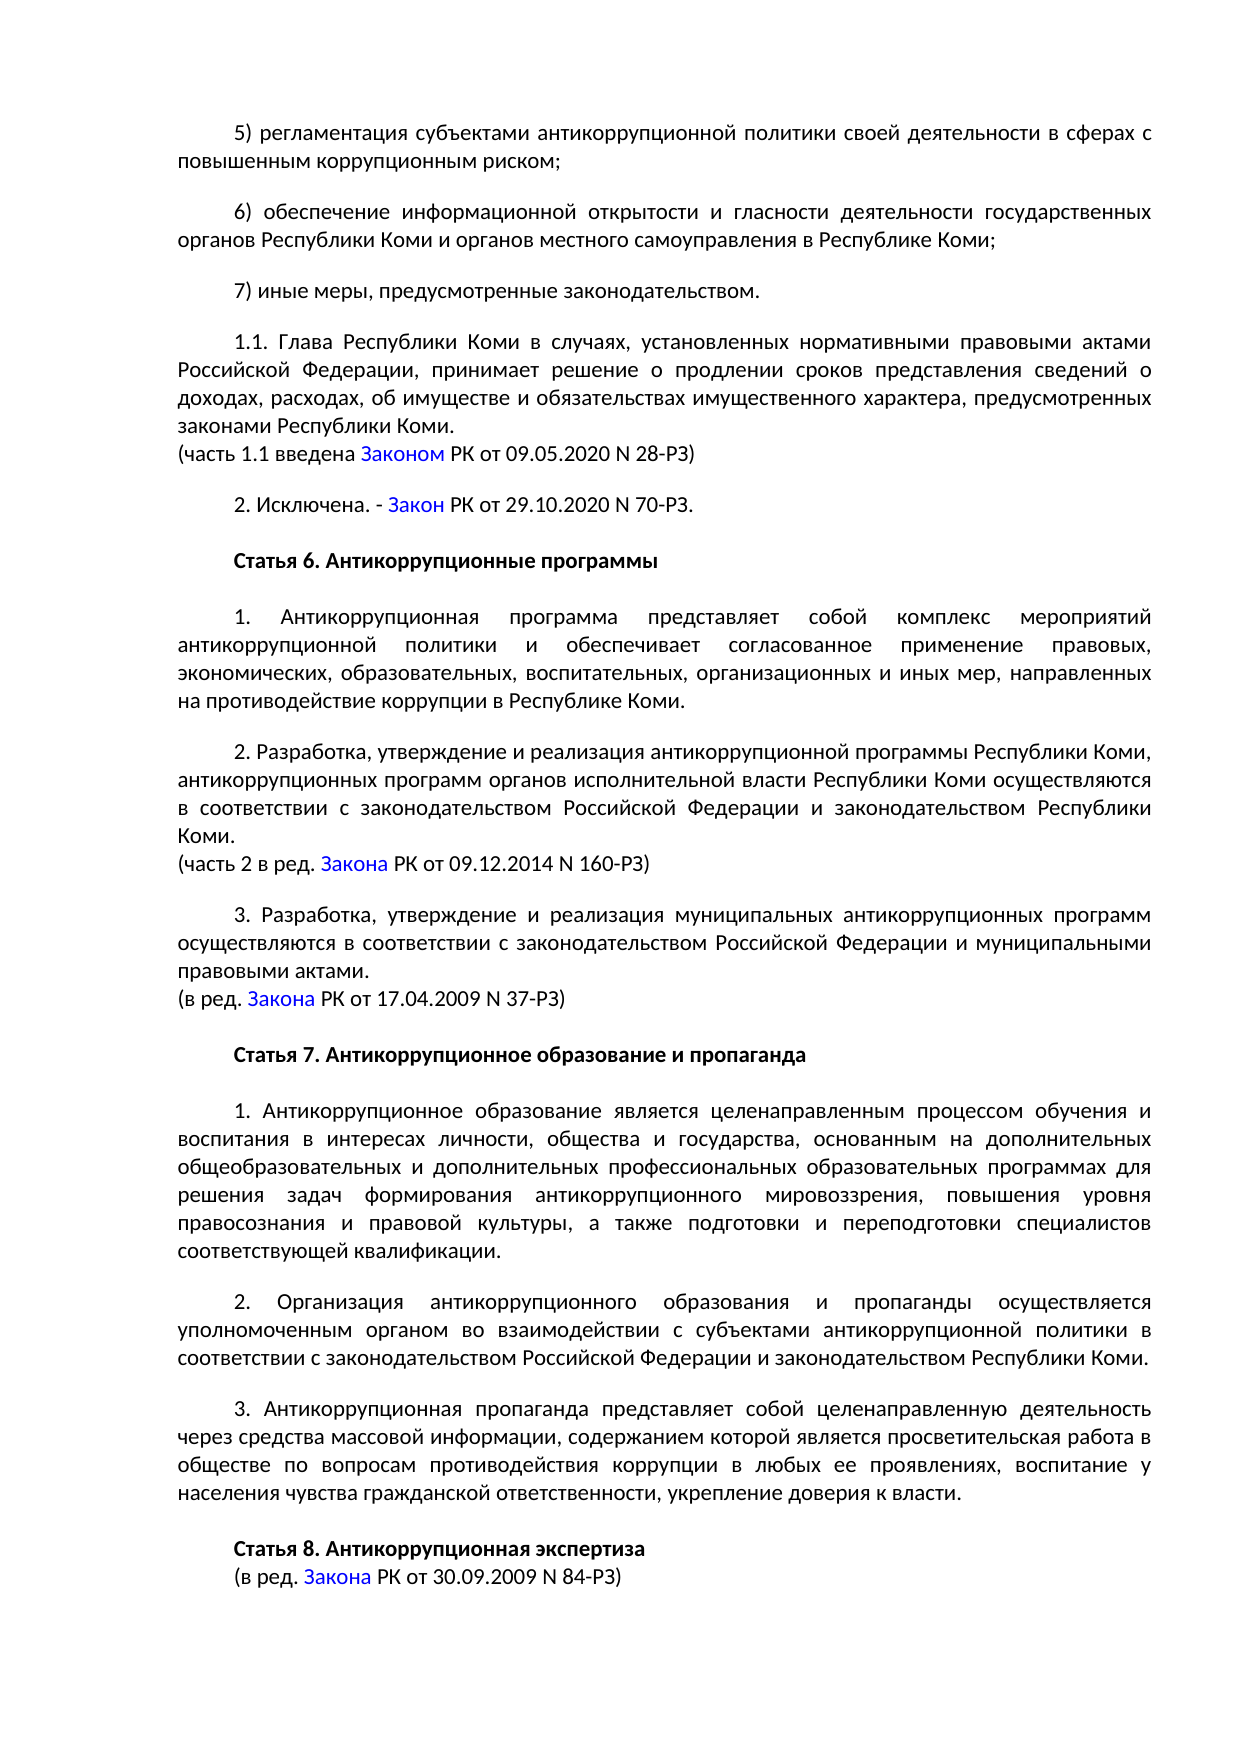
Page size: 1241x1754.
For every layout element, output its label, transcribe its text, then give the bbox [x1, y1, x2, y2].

text 1.1. Глава Республики Коми в случаях, установленных нормативными правовыми актами Российской Федерации, принимает решение о продлении сроков представления сведений о доходах, расходах, об имуществе и обязательствах имущественного характера, предусмотренных законами Республики Коми. [177, 327, 1152, 439]
title Статья 7. Антикоррупционное образование и пропаганда [177, 1040, 1152, 1068]
title Статья 6. Антикоррупционные программы [177, 546, 1152, 574]
text 7) иные меры, предусмотренные законодательством. [177, 276, 1152, 304]
text 2. Разработка, утверждение и реализация антикоррупционной программы Республики Коми, антикоррупционных программ органов исполнительной власти Республики Коми осуществляются в соответствии с законодательством Российской Федерации и законодательством Республики Коми. [177, 737, 1152, 849]
text (часть 1.1 введена Законом РК от 09.05.2020 N 28-РЗ) [177, 439, 1152, 467]
text (в ред. Закона РК от 17.04.2009 N 37-РЗ) [177, 984, 1152, 1012]
text 1. Антикоррупционная программа представляет собой комплекс мероприятий антикоррупционной политики и обеспечивает согласованное применение правовых, экономических, образовательных, воспитательных, организационных и иных мер, направленных на противодействие коррупции в Республике Коми. [177, 602, 1152, 714]
text (в ред. Закона РК от 30.09.2009 N 84-РЗ) [177, 1562, 1152, 1590]
text 6) обеспечение информационной открытости и гласности деятельности государственных органов Республики Коми и органов местного самоуправления в Республике Коми; [177, 197, 1152, 253]
text 5) регламентация субъектами антикоррупционной политики своей деятельности в сферах с повышенным коррупционным риском; [177, 118, 1152, 174]
text (часть 2 в ред. Закона РК от 09.12.2014 N 160-РЗ) [177, 849, 1152, 877]
text 2. Исключена. - Закон РК от 29.10.2020 N 70-РЗ. [177, 490, 1152, 518]
text 3. Антикоррупционная пропаганда представляет собой целенаправленную деятельность через средства массовой информации, содержанием которой является просветительская работа в обществе по вопросам противодействия коррупции в любых ее проявлениях, воспитание у населения чувства гражданской ответственности, укрепление доверия к власти. [177, 1394, 1152, 1506]
text 1. Антикоррупционное образование является целенаправленным процессом обучения и воспитания в интересах личности, общества и государства, основанным на дополнительных общеобразовательных и дополнительных профессиональных образовательных программах для решения задач формирования антикоррупционного мировоззрения, повышения уровня правосознания и правовой культуры, а также подготовки и переподготовки специалистов соответствующей квалификации. [177, 1096, 1152, 1264]
text 3. Разработка, утверждение и реализация муниципальных антикоррупционных программ осуществляются в соответствии с законодательством Российской Федерации и муниципальными правовыми актами. [177, 900, 1152, 984]
text 2. Организация антикоррупционного образования и пропаганды осуществляется уполномоченным органом во взаимодействии с субъектами антикоррупционной политики в соответствии с законодательством Российской Федерации и законодательством Республики Коми. [177, 1287, 1152, 1371]
title Статья 8. Антикоррупционная экспертиза [177, 1534, 1152, 1562]
